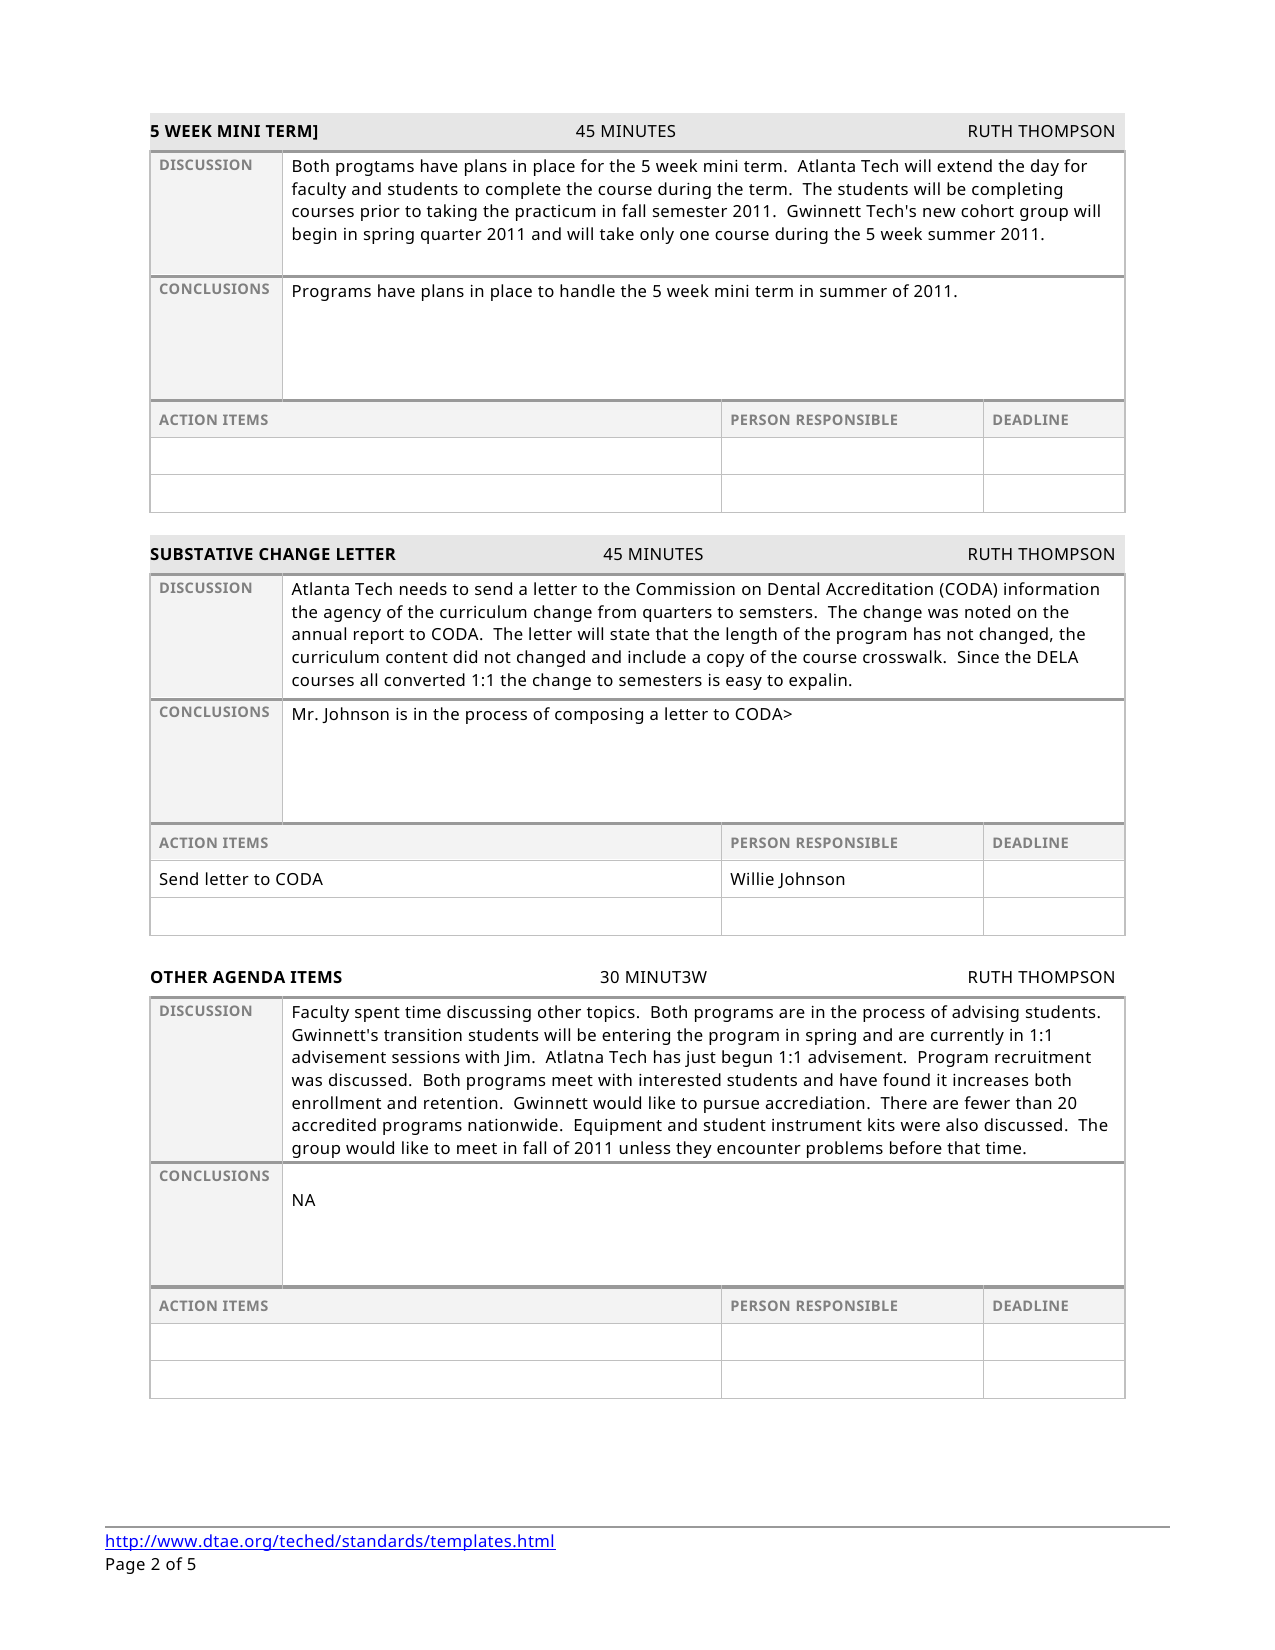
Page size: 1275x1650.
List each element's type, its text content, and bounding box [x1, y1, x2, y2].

table_cell Action items [151, 1289, 721, 1323]
table_cell Atlanta Tech needs to send a letter to the Commission on Dental Accreditation (CODA) information the agency of the curriculum change from quarters to semsters. The change was noted on the annual report to CODA. The letter will state that the length of the program has not changed, the curriculum content did not changed and include a copy of the course crosswalk. Since the DELA courses all converted 1:1 the change to semesters is easy to expalin. [283, 576, 1124, 697]
table_header 45 minutes [555, 113, 706, 150]
table_cell [984, 898, 1124, 934]
table_header other agenda items [150, 958, 583, 996]
table_cell Person responsible [722, 402, 983, 437]
table_cell Deadline [984, 402, 1124, 437]
table_cell Mr. Johnson is in the process of composing a letter to CODA> [283, 701, 1124, 822]
table_cell [722, 1361, 983, 1398]
table_cell Discussion [151, 999, 282, 1161]
table_cell [984, 475, 1124, 512]
table_header 5 week mini term] [150, 113, 555, 150]
table_cell Person responsible [722, 825, 983, 859]
table_header Substative change letter [150, 535, 583, 573]
table_cell [151, 1324, 721, 1360]
table_cell [984, 861, 1124, 897]
table_cell [984, 438, 1124, 474]
table_cell Send letter to CODA [151, 861, 721, 897]
table_cell NA [283, 1164, 1124, 1285]
table_header 45 minutes [583, 535, 733, 573]
table_cell [984, 1361, 1124, 1398]
table_cell Discussion [151, 576, 282, 697]
table_cell Conclusions [151, 1164, 282, 1285]
table_cell Faculty spent time discussing other topics. Both programs are in the process of advising students. Gwinnett's transition students will be entering the program in spring and are currently in 1:1 advisement sessions with Jim. Atlatna Tech has just begun 1:1 advisement. Program recruitment was discussed. Both programs meet with interested students and have found it increases both enrollment and retention. Gwinnett would like to pursue accrediation. There are fewer than 20 accredited programs nationwide. Equipment and student instrument kits were also discussed. The group would like to meet in fall of 2011 unless they encounter problems before that time. [283, 999, 1124, 1161]
table_cell Action items [151, 825, 721, 859]
table_cell [722, 475, 983, 512]
table_header ruth thompson [706, 113, 1125, 150]
table_cell Deadline [984, 825, 1124, 859]
table_cell [722, 438, 983, 474]
table_cell Discussion [151, 153, 282, 274]
table_cell [151, 438, 721, 474]
table_cell Conclusions [151, 278, 282, 399]
table_cell Person responsible [722, 1289, 983, 1323]
table_header 30 minut3w [583, 958, 733, 996]
table_cell Action items [151, 402, 721, 437]
table_header ruth thompson [733, 958, 1125, 996]
table_cell Deadline [984, 1289, 1124, 1323]
table_header Ruth Thompson [733, 535, 1125, 573]
table_cell Willie Johnson [722, 861, 983, 897]
table_cell [151, 898, 721, 934]
table_cell Both progtams have plans in place for the 5 week mini term. Atlanta Tech will extend the day for faculty and students to complete the course during the term. The students will be completing courses prior to taking the practicum in fall semester 2011. Gwinnett Tech's new cohort group will begin in spring quarter 2011 and will take only one course during the 5 week summer 2011. [283, 153, 1124, 274]
table_cell [151, 475, 721, 512]
table_cell [984, 1324, 1124, 1360]
table_cell Conclusions [151, 701, 282, 822]
table_cell [722, 898, 983, 934]
table_cell [151, 1361, 721, 1398]
table_cell [722, 1324, 983, 1360]
table_cell Programs have plans in place to handle the 5 week mini term in summer of 2011. [283, 278, 1124, 399]
